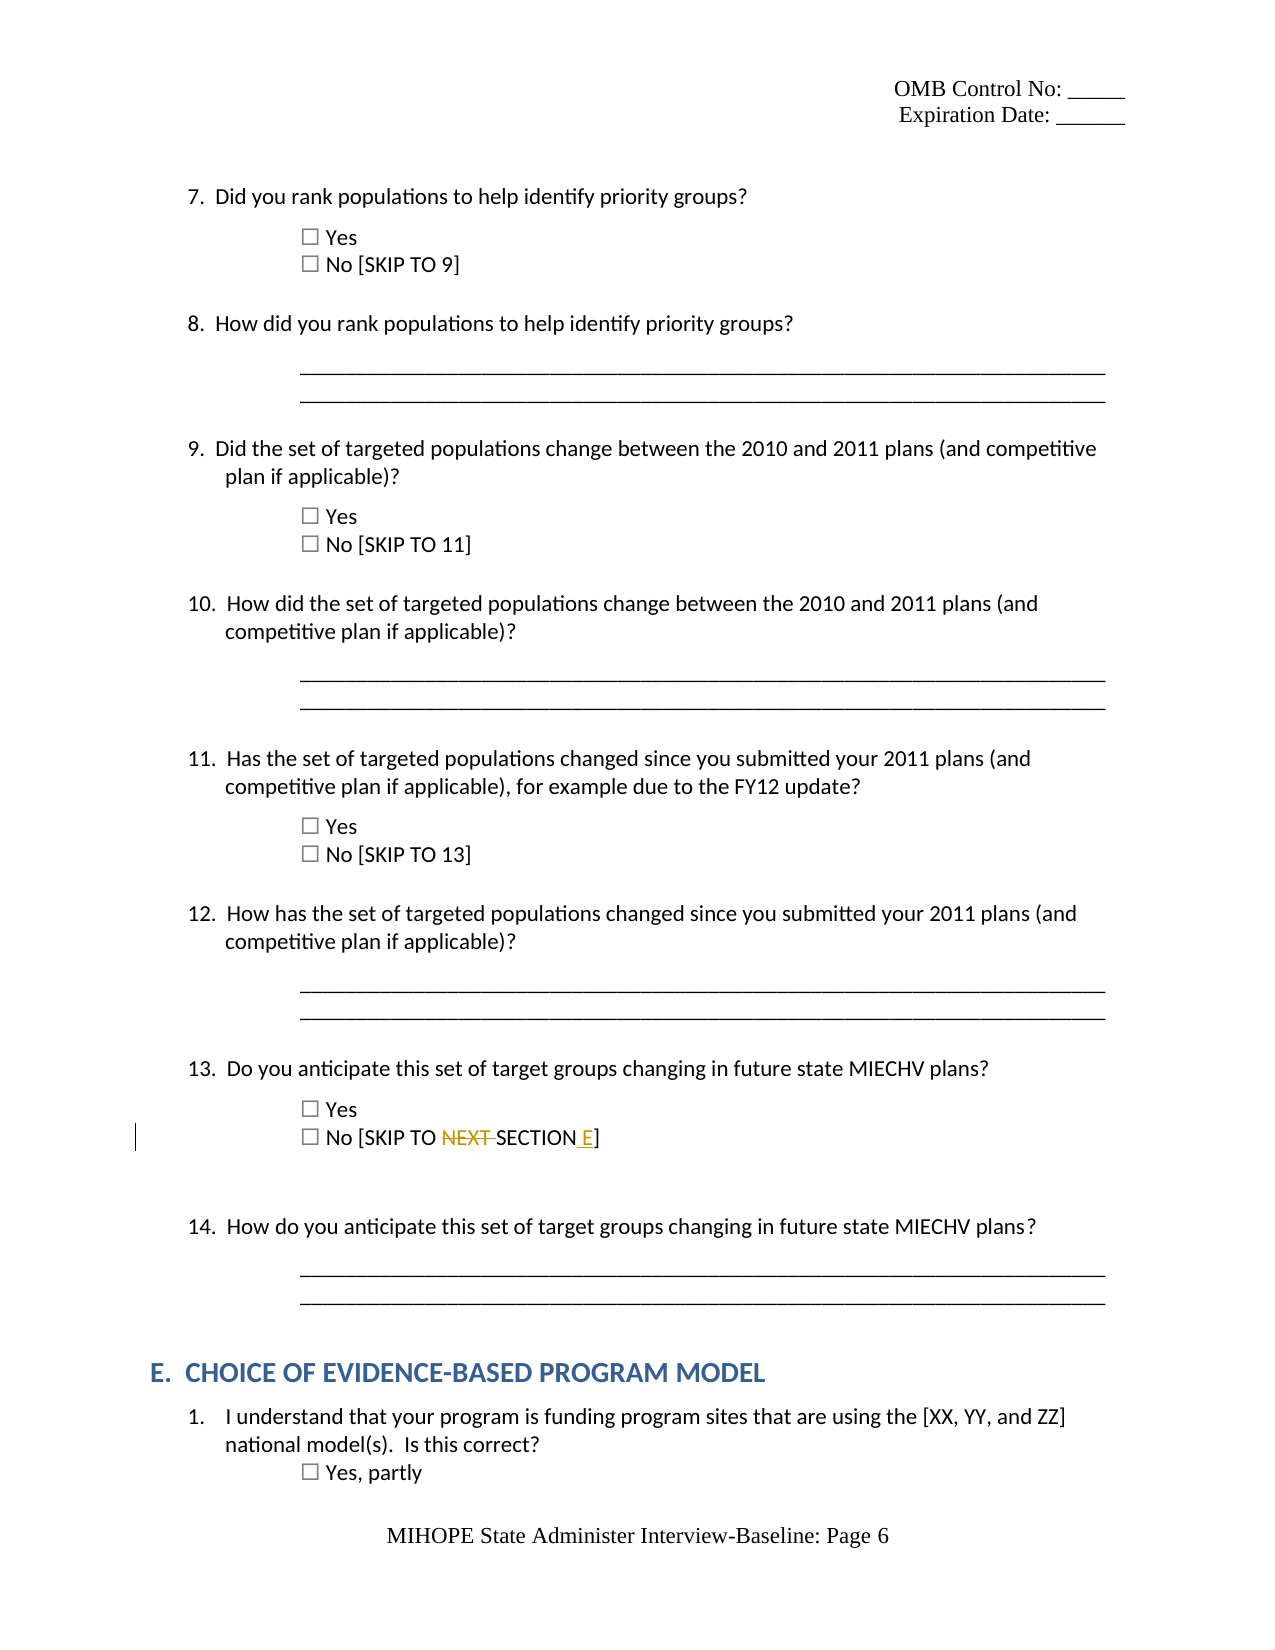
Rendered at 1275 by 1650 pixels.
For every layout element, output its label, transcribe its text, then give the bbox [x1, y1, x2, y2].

text E. CHOICE OF EVIDENCE-BASED PROGRAM MODEL [150, 1354, 1125, 1390]
text 10. How did the set of targeted populations change between the 2010 and 2011 plans (and competitive plan if applicable)? [187, 589, 1125, 645]
text 11. Has the set of targeted populations changed since you submitted your 2011 plans (and competitive plan if applicable), for example due to the FY12 update? [187, 744, 1125, 800]
text 13. Do you anticipate this set of target groups changing in future state MIECHV plans? [187, 1054, 1125, 1082]
text 9. Did the set of targeted populations change between the 2010 and 2011 plans (and competitive plan if applicable)? [187, 434, 1125, 490]
text No [SKIP TO 13] [300, 841, 1125, 868]
text Yes [300, 223, 1125, 251]
text 1. I understand that your program is funding program sites that are using the [XX, YY, and ZZ] national model(s). Is this correct? [187, 1402, 1125, 1458]
text Yes, partly [300, 1458, 1125, 1486]
text 7. Did you rank populations to help identify priority groups? [187, 182, 1125, 210]
text No [SKIP TO 9] [300, 251, 1125, 279]
text 14. How do you anticipate this set of target groups changing in future state MIECHV plans? [187, 1212, 1125, 1240]
text Yes [300, 502, 1125, 530]
text No [SKIP TO 11] [300, 530, 1125, 558]
text 12. How has the set of targeted populations changed since you submitted your 2011 plans (and competitive plan if applicable)? [187, 899, 1125, 955]
text No [SKIP TO SECTION] [300, 1123, 1125, 1151]
text 8. How did you rank populations to help identify priority groups? [187, 309, 1125, 337]
text Yes [300, 1095, 1125, 1123]
text Yes [300, 812, 1125, 841]
